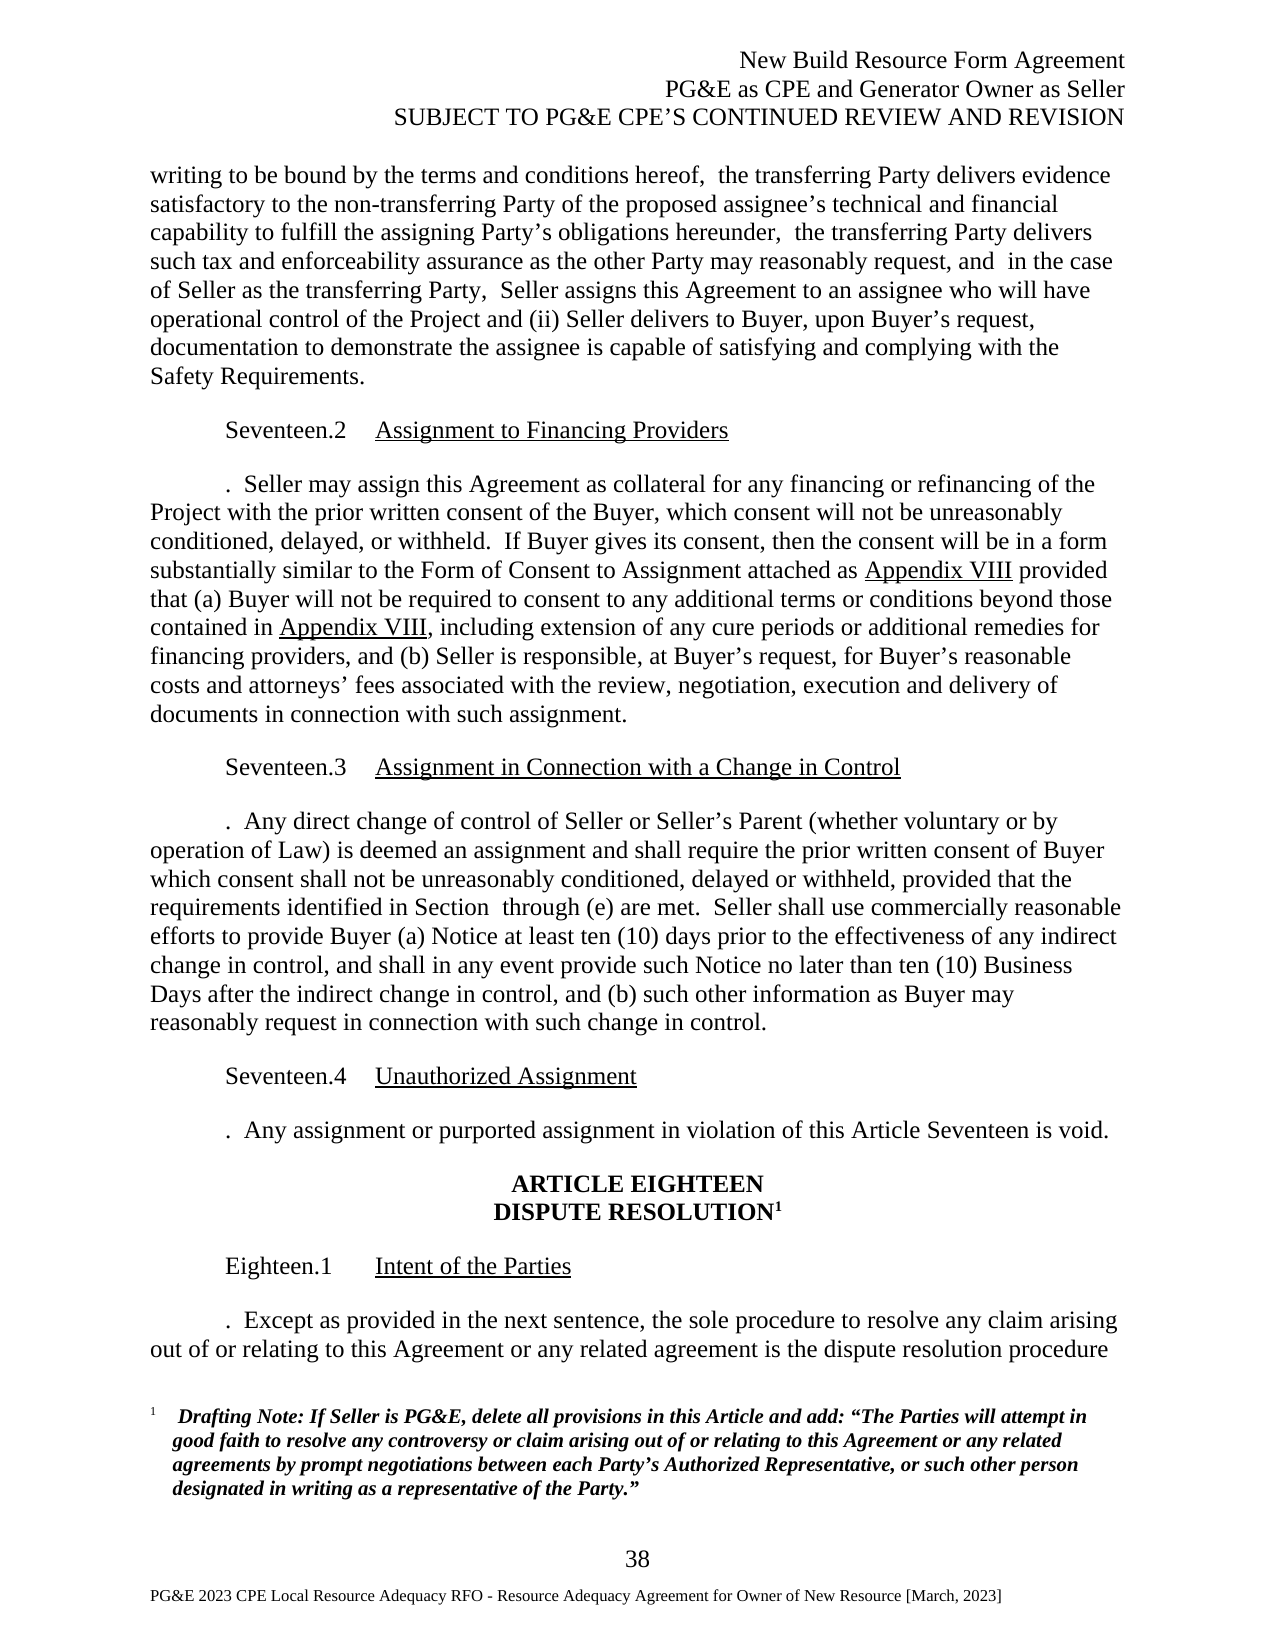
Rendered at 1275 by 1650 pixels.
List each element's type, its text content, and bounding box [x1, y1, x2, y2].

subtitle Assignment to Financing Providers [150, 415, 1125, 444]
subtitle Assignment in Connection with a Change in Control [150, 752, 1125, 781]
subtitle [150, 1305, 1125, 1362]
subtitle . Any direct change of control of Seller or Seller’s Parent (whether voluntary or by operation of Law) is deemed an assignment and shall require the prior written consent of Buyer which consent shall not be unreasonably conditioned, delayed or withheld, provided that the requirements identified in Section 17.1(a) through (e) are met. Seller shall use commercially reasonable efforts to provide Buyer (a) Notice at least ten (10) days prior to the effectiveness of any indirect change in control, and shall in any event provide such Notice no later than ten (10) Business Days after the indirect change in control, and (b) such other information as Buyer may reasonably request in connection with such change in control. [150, 806, 1125, 1036]
subtitle . Seller may assign this Agreement as collateral for any financing or refinancing of the Project with the prior written consent of the Buyer, which consent will not be unreasonably conditioned, delayed, or withheld. If Buyer gives its consent, then the consent will be in a form substantially similar to the Form of Consent to Assignment attached as Appendix VIII provided that (a) Buyer will not be required to consent to any additional terms or conditions beyond those contained in Appendix VIII, including extension of any cure periods or additional remedies for financing providers, and (b) Seller is responsible, at Buyer’s request, for Buyer’s reasonable costs and attorneys’ fees associated with the review, negotiation, execution and delivery of documents in connection with such assignment. [150, 469, 1125, 727]
subtitle . Any assignment or purported assignment in violation of this Article Seventeen is void. [150, 1115, 1125, 1144]
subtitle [150, 160, 1125, 390]
subtitle Intent of the Parties [150, 1251, 1125, 1280]
subtitle DISPUTE RESOLUTION [150, 1169, 1125, 1226]
subtitle Unauthorized Assignment [150, 1061, 1125, 1090]
